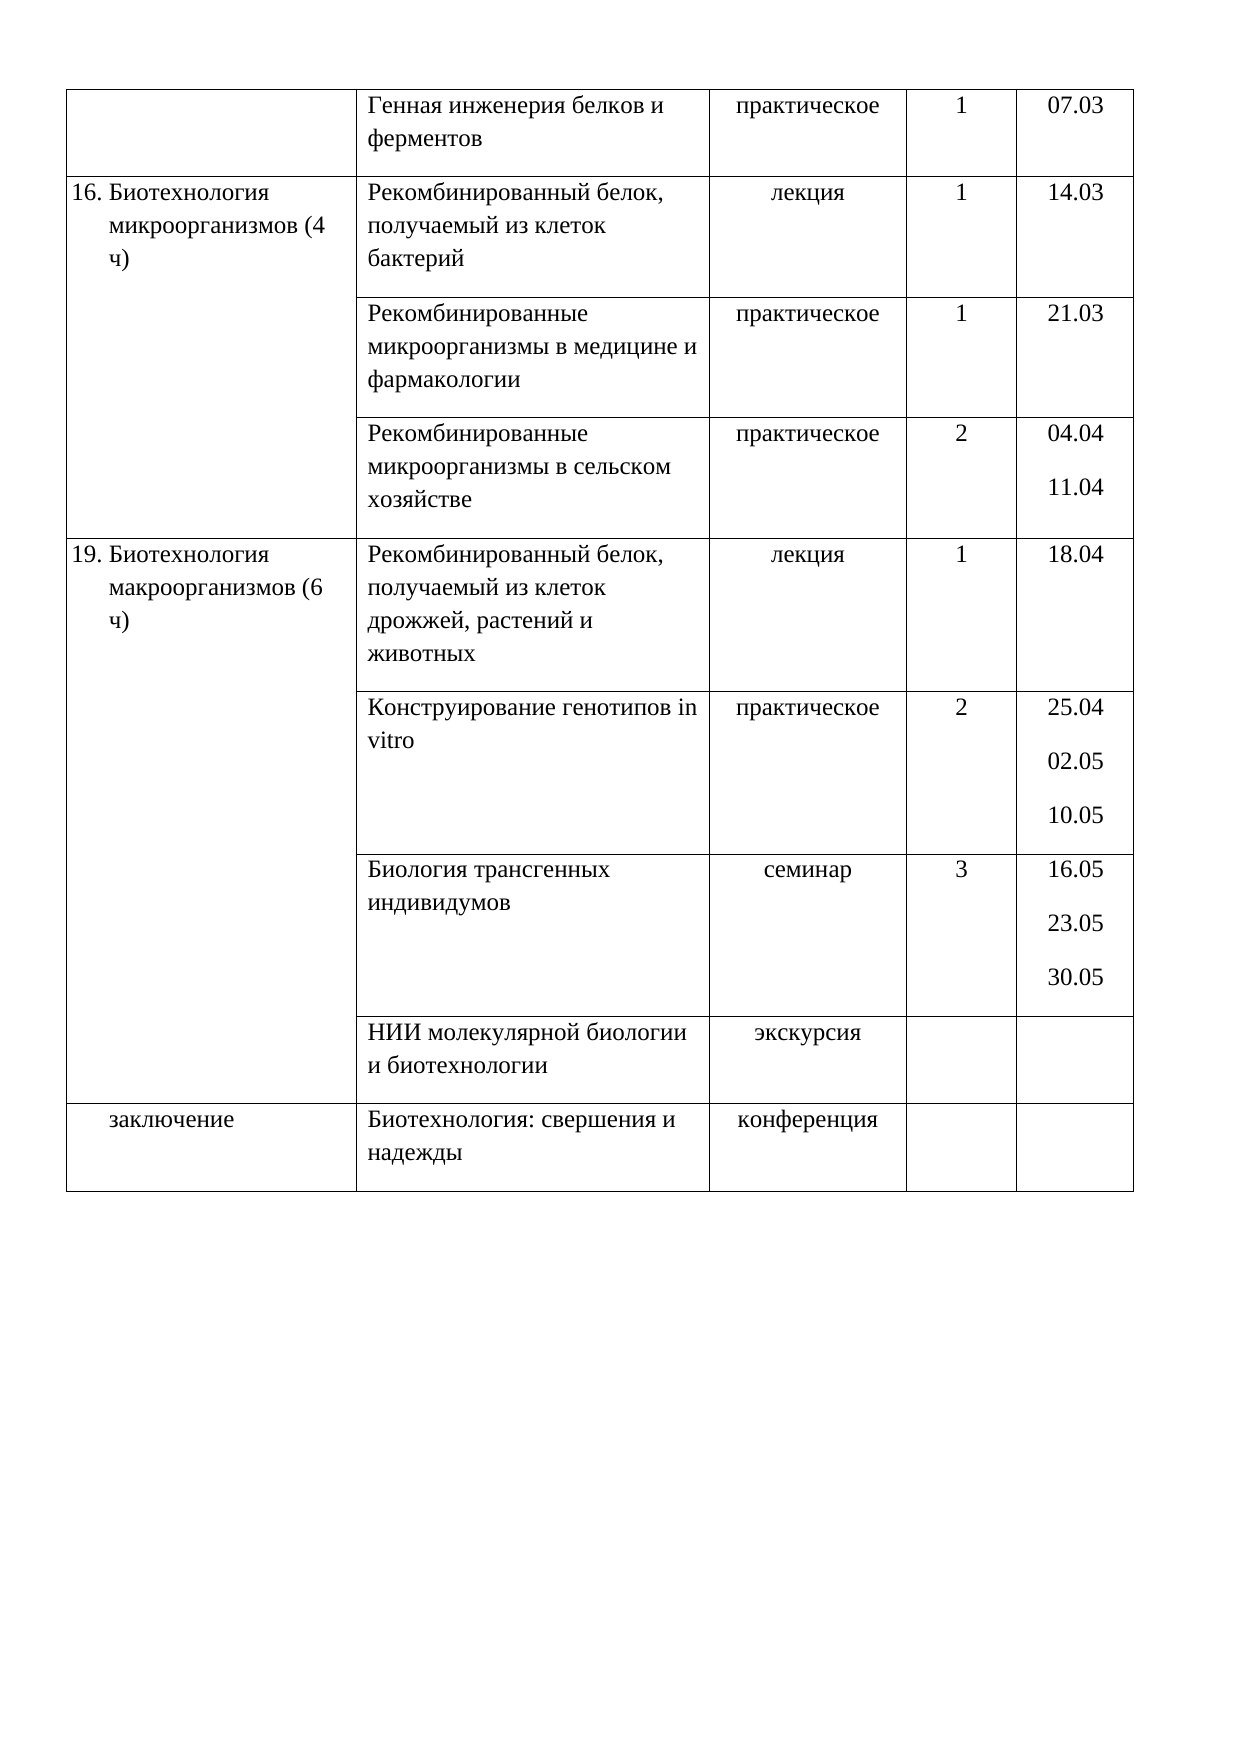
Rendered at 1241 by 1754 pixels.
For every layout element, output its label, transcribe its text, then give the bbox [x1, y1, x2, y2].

table_cell 21.03 [1017, 298, 1133, 417]
table_cell Рекомбинированный белок, получаемый из клеток бактерий [357, 177, 709, 297]
table_cell 04.04 11.04 [1017, 418, 1133, 538]
table_cell 1 [907, 90, 1016, 176]
table_cell Рекомбинированный белок, получаемый из клеток дрожжей, растений и животных [357, 539, 709, 691]
table_cell 1 [907, 539, 1016, 691]
table_cell Биотехнология: свершения и надежды [357, 1104, 709, 1191]
table_cell [907, 1104, 1016, 1191]
table_cell Рекомбинированные микроорганизмы в сельском хозяйстве [357, 418, 709, 538]
table_cell 18.04 [1017, 539, 1133, 691]
table_cell практическое [710, 692, 906, 853]
table_cell НИИ молекулярной биологии и биотехнологии [357, 1017, 709, 1103]
table_cell практическое [710, 90, 906, 176]
table_cell экскурсия [710, 1017, 906, 1103]
table_cell 2 [907, 692, 1016, 853]
table_cell Генная инженерия белков и ферментов [357, 90, 709, 176]
table_cell конференция [710, 1104, 906, 1191]
table_cell 14.03 [1017, 177, 1133, 297]
table_cell 25.04 02.05 10.05 [1017, 692, 1133, 853]
table_cell 1 [907, 298, 1016, 417]
table_cell практическое [710, 418, 906, 538]
table_cell 3 [907, 855, 1016, 1016]
table_cell Биотехнология макроорганизмов (6 ч) [67, 539, 356, 1103]
table_cell [907, 1017, 1016, 1103]
table_cell Биология трансгенных индивидумов [357, 855, 709, 1016]
table_cell лекция [710, 539, 906, 691]
table_cell [1017, 1104, 1133, 1191]
table_cell Биотехнология микроорганизмов (4 ч) [67, 177, 356, 538]
table_cell Конструирование генотипов in vitro [357, 692, 709, 853]
table_cell 1 [907, 177, 1016, 297]
table_cell семинар [710, 855, 906, 1016]
table_cell 2 [907, 418, 1016, 538]
table_cell заключение [67, 1104, 356, 1191]
table_cell 16.05 23.05 30.05 [1017, 855, 1133, 1016]
table_cell [1017, 1017, 1133, 1103]
table_cell практическое [710, 298, 906, 417]
table_cell 07.03 [1017, 90, 1133, 176]
table_cell Рекомбинированные микроорганизмы в медицине и фармакологии [357, 298, 709, 417]
table_cell лекция [710, 177, 906, 297]
